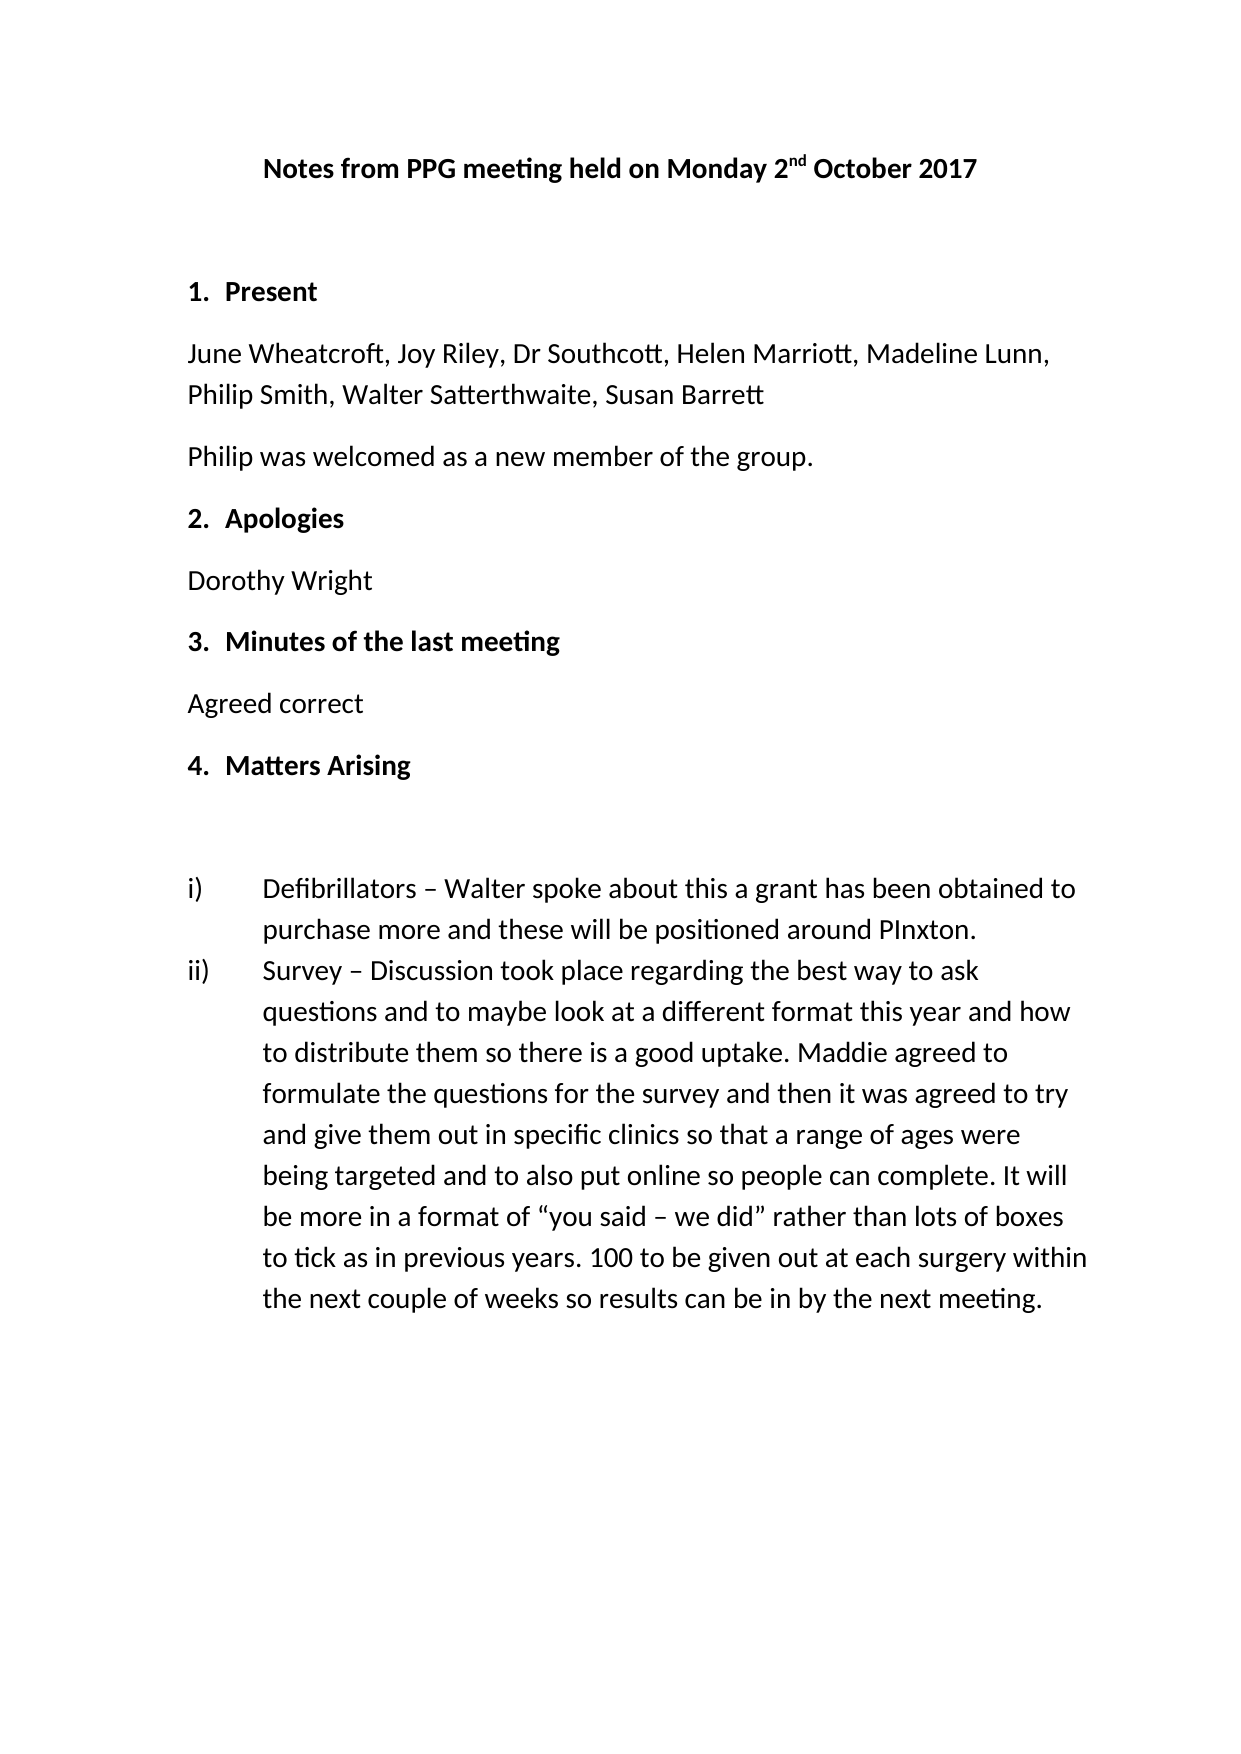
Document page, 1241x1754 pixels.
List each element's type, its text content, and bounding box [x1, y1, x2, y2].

list Apologies [187, 500, 1090, 535]
text Philip was welcomed as a new member of the group. [187, 438, 1090, 474]
list Defibrillators – Walter spoke about this a grant has been obtained to purchase more and these will be positioned around PInxton. [187, 870, 1090, 947]
text Agreed correct [150, 685, 1090, 721]
list Matters Arising [187, 747, 1090, 782]
text Notes from PPG meeting held on Monday 2nd October 2017 [150, 150, 1090, 186]
list Minutes of the last meeting [187, 623, 1090, 659]
text Dorothy Wright [150, 562, 1090, 597]
list Survey – Discussion took place regarding the best way to ask questions and to maybe look at a different format this year and how to distribute them so there is a good uptake. Maddie agreed to formulate the questions for the survey and then it was agreed to try and give them out in specific clinics so that a range of ages were being targeted and to also put online so people can complete. It will be more in a format of “you said – we did” rather than lots of boxes to tick as in previous years. 100 to be given out at each surgery within the next couple of weeks so results can be in by the next meeting. [187, 952, 1090, 1315]
list Present [187, 273, 1090, 309]
text June Wheatcroft, Joy Riley, Dr Southcott, Helen Marriott, Madeline Lunn, Philip Smith, Walter Satterthwaite, Susan Barrett [187, 335, 1090, 412]
